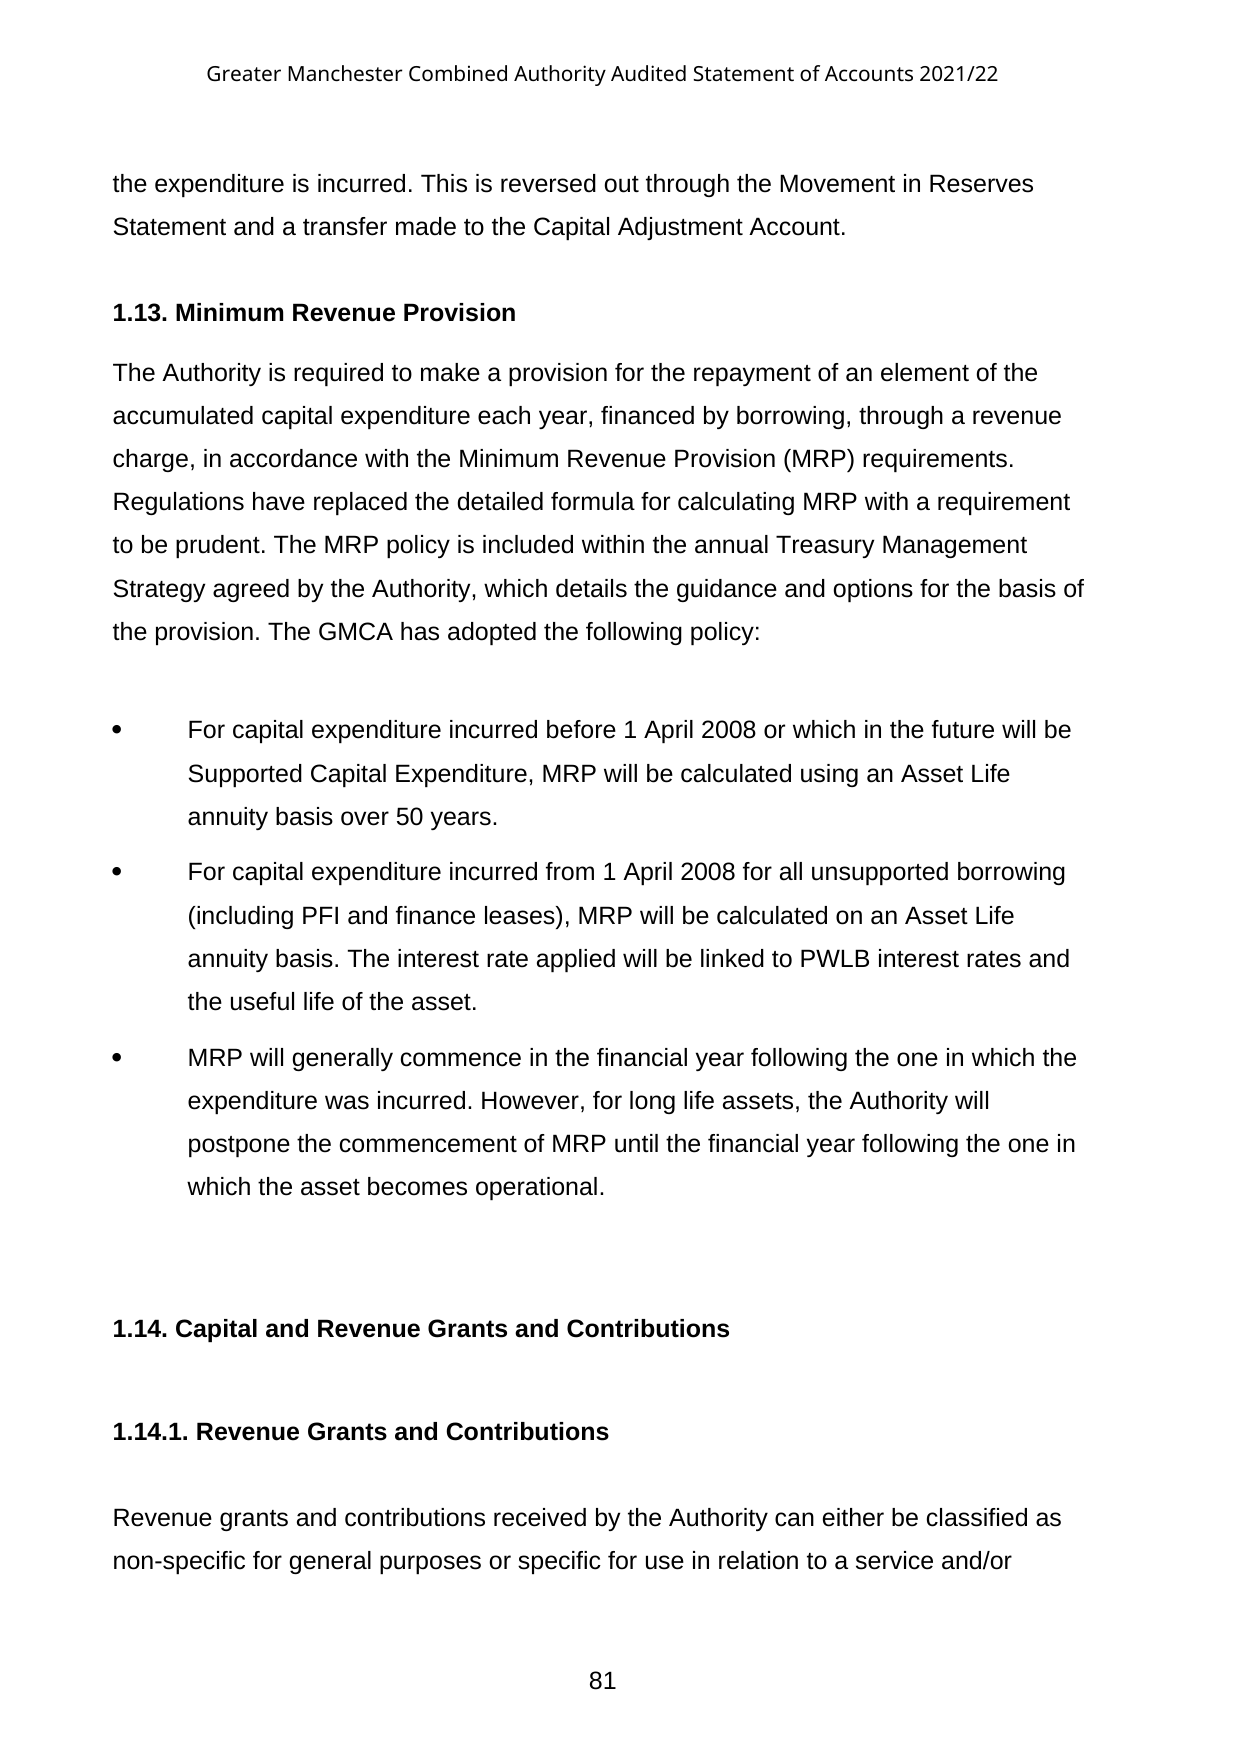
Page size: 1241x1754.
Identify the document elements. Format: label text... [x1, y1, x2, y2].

list For capital expenditure incurred from 1 April 2008 for all unsupported borrowing (including PFI and finance leases), MRP will be calculated on an Asset Life annuity basis. The interest rate applied will be linked to PWLB interest rates and the useful life of the asset. [112, 857, 1093, 1016]
subtitle 1.14. Capital and Revenue Grants and Contributions [112, 1314, 1093, 1343]
list For capital expenditure incurred before 1 April 2008 or which in the future will be Supported Capital Expenditure, MRP will be calculated using an Asset Life annuity basis over 50 years. [112, 715, 1093, 831]
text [112, 169, 1093, 241]
subtitle 1.13. Minimum Revenue Provision [112, 298, 1093, 327]
list MRP will generally commence in the financial year following the one in which the expenditure was incurred. However, for long life assets, the Authority will postpone the commencement of MRP until the financial year following the one in which the asset becomes operational. [112, 1042, 1093, 1201]
subtitle 1.14.1. Revenue Grants and Contributions [112, 1417, 1093, 1446]
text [112, 1503, 1093, 1575]
text The Authority is required to make a provision for the repayment of an element of the accumulated capital expenditure each year, financed by borrowing, through a revenue charge, in accordance with the Minimum Revenue Provision (MRP) requirements. Regulations have replaced the detailed formula for calculating MRP with a requirement to be prudent. The MRP policy is included within the annual Treasury Management Strategy agreed by the Authority, which details the guidance and options for the basis of the provision. The GMCA has adopted the following policy: [112, 358, 1093, 645]
